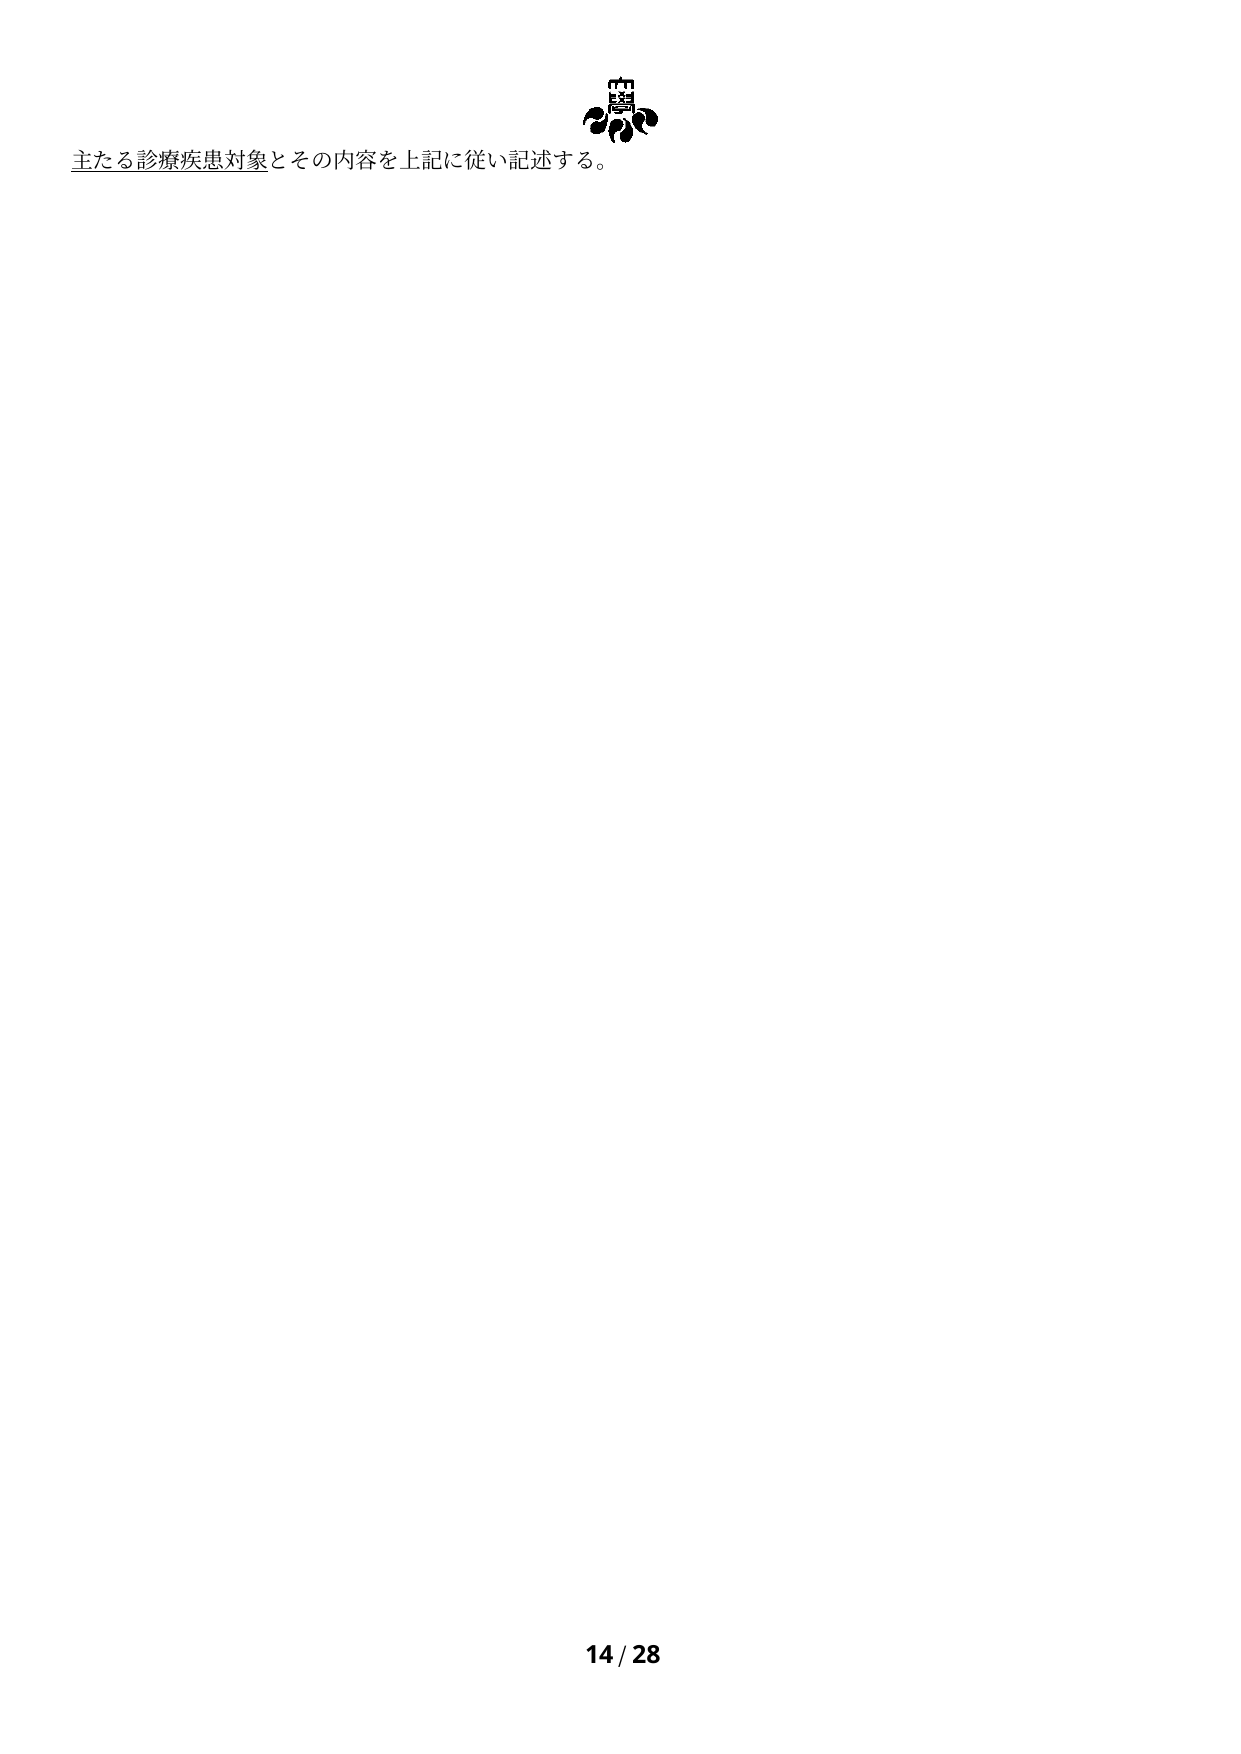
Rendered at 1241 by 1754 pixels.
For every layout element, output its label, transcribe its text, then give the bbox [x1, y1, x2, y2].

picture [581, 75, 660, 144]
text 主たる診療疾患対象とその内容を上記に従い記述する。 [71, 144, 1169, 175]
